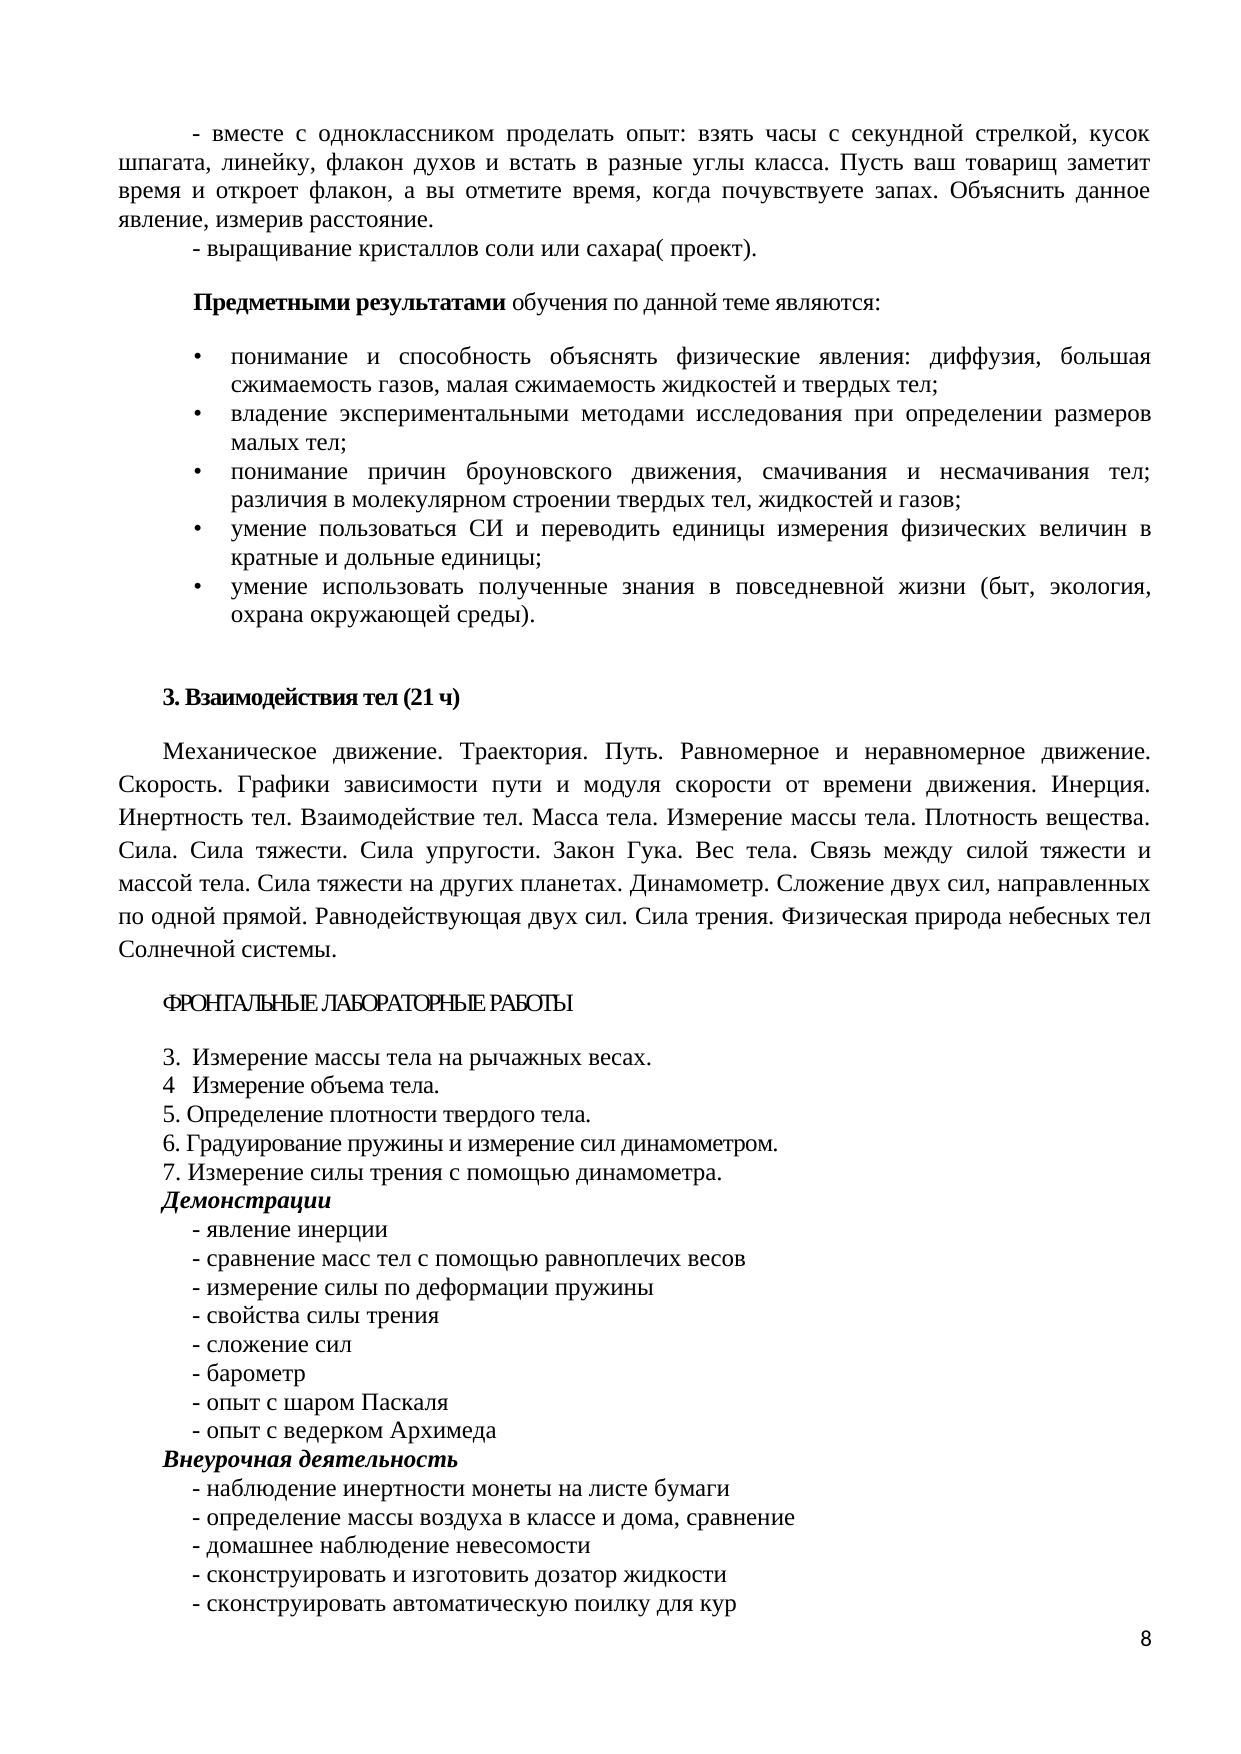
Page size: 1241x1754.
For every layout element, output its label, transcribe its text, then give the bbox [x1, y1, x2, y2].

text - определение массы воздуха в классе и дома, сравнение [118, 1502, 1152, 1531]
text 3. Измерение массы тела на рычажных весах. [118, 1042, 1152, 1071]
text 3. Взаимодействия тел (21 ч) [118, 682, 1152, 711]
text 7. Измерение силы трения с помощью динамометра. [118, 1157, 1152, 1186]
list понимание и способность объяснять физические явления: диффузия, большая сжимаемость газов, малая сжимаемость жидкостей и твердых тел; [193, 341, 1152, 398]
text 4 Измерение объема тела. [162, 1071, 1152, 1099]
text ФРОНТАЛЬНЫЕ ЛАБОРАТОРНЫЕ РАБОТЫ [118, 988, 1152, 1017]
text - барометр [118, 1358, 1152, 1387]
text - опыт с ведерком Архимеда [118, 1416, 1152, 1444]
text - явление инерции [118, 1214, 1152, 1243]
text - сложение сил [118, 1329, 1152, 1358]
text Внеурочная деятельность [118, 1444, 1152, 1473]
list умение использовать полученные знания в повседневной жизни (быт, экология, охрана окружающей среды). [193, 571, 1152, 628]
text - опыт с шаром Паскаля [118, 1387, 1152, 1416]
text - свойства силы трения [118, 1301, 1152, 1329]
text - наблюдение инертности монеты на листе бумаги [118, 1473, 1152, 1502]
list понимание причин броуновского движения, смачивания и несмачивания тел; различия в молекулярном строении твердых тел, жидкостей и газов; [193, 456, 1152, 513]
list умение пользоваться СИ и переводить единицы измерения физических величин в кратные и дольные единицы; [193, 513, 1152, 571]
list Предметными результатами обучения по данной теме являются: [193, 287, 1151, 316]
text - сравнение масс тел с помощью равноплечих весов [118, 1243, 1152, 1272]
text - измерение силы по деформации пружины [118, 1272, 1152, 1301]
text 5. Определение плотности твердого тела. [118, 1099, 1152, 1128]
text - вместе с одноклассником проделать опыт: взять часы с секундной стрелкой, кусок шпагата, линейку, флакон духов и встать в разные углы класса. Пусть ваш товарищ заметит время и откроет флакон, а вы отметите время, когда почувствуете запах. Объяснить данное явление, измерив расстояние. [118, 118, 1152, 233]
text - сконструировать и изготовить дозатор жидкости [118, 1559, 1152, 1588]
text - выращивание кристаллов соли или сахара( проект). [118, 233, 1152, 262]
list владение экспериментальными методами исследования при определении размеров малых тел; [193, 398, 1152, 456]
text 6. Градуирование пружины и измерение сил динамометром. [118, 1128, 1152, 1157]
text - домашнее наблюдение невесомости [118, 1531, 1152, 1559]
text Механическое движение. Траектория. Путь. Равномерное и неравномерное движение. Скорость. Графики зависимости пути и модуля скорости от времени движения. Инерция. Инертность тел. Взаимодействие тел. Масса тела. Измерение массы тела. Плотность вещества. Сила. Сила тяжести. Сила упругости. Закон Гука. Вес тела. Связь между силой тяжести и массой тела. Сила тяжести на других планетах. Динамометр. Сложение двух сил, направленных по одной прямой. Равнодействующая двух сил. Сила трения. Физическая природа небесных тел Солнечной системы. [118, 736, 1151, 963]
text - сконструировать автоматическую поилку для кур [118, 1588, 1152, 1617]
text Демонстрации [118, 1186, 1152, 1214]
